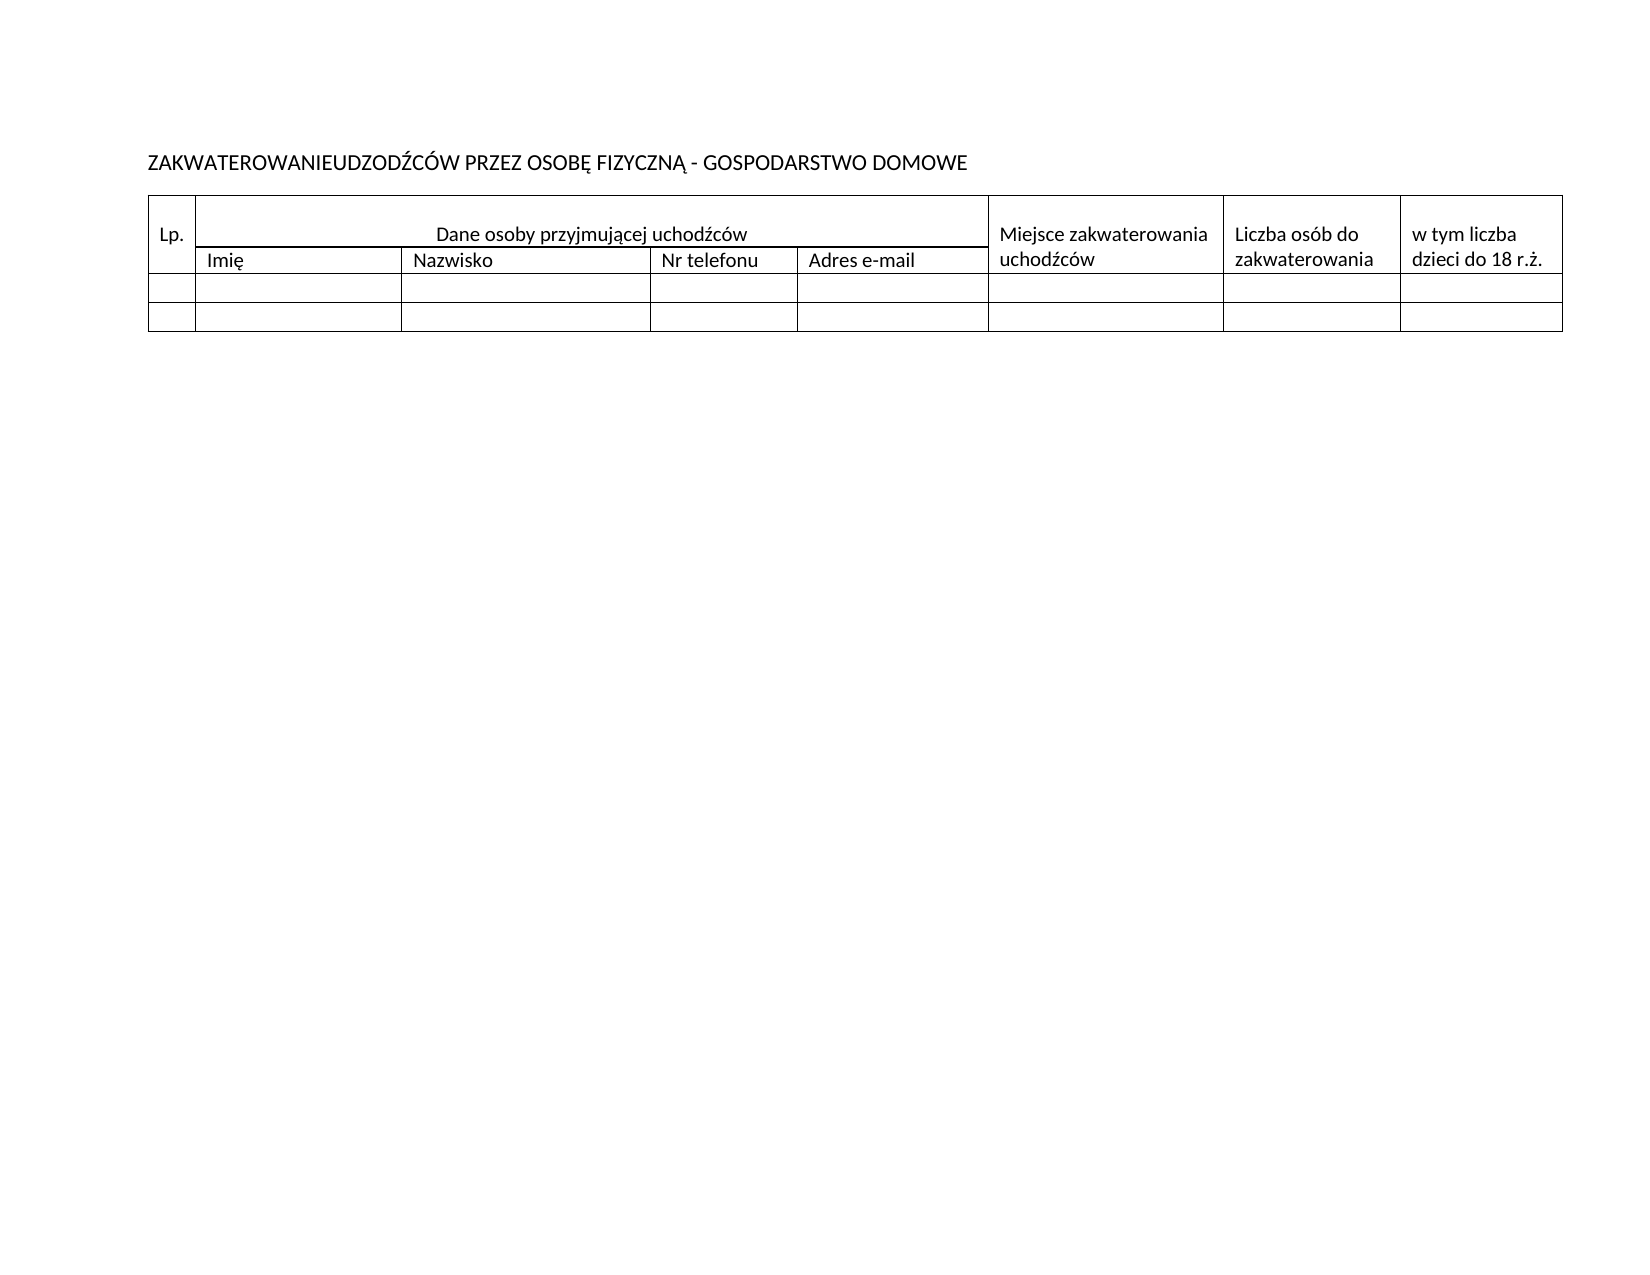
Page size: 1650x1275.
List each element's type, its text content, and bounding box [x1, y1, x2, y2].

table_cell [149, 274, 195, 302]
table_cell Nazwisko [402, 248, 650, 273]
table_cell [1401, 303, 1562, 331]
table_cell Nr telefonu [651, 248, 797, 273]
table_cell [402, 303, 650, 331]
table_header Dane osoby przyjmującej uchodźców [196, 196, 988, 246]
table_cell [402, 274, 650, 302]
table_cell [989, 303, 1223, 331]
table_cell [798, 274, 988, 302]
table_cell [1401, 274, 1562, 302]
table_header w tym liczba dzieci do 18 r.ż. [1401, 196, 1562, 273]
table_header Lp. [149, 196, 195, 273]
table_cell [651, 274, 797, 302]
table_cell [1224, 303, 1400, 331]
table_header Miejsce zakwaterowania uchodźców [989, 196, 1223, 273]
table_cell [196, 303, 401, 331]
table_header Liczba osób do zakwaterowania [1224, 196, 1400, 273]
table_cell Imię [196, 248, 401, 273]
table_cell [1224, 274, 1400, 302]
table_cell Adres e-mail [798, 248, 988, 273]
table_cell [798, 303, 988, 331]
table_cell [989, 274, 1223, 302]
text ZAKWATEROWANIEUDZODŹCÓW PRZEZ OSOBĘ FIZYCZNĄ - GOSPODARSTWO DOMOWE [148, 148, 1502, 176]
table_cell [651, 303, 797, 331]
table_cell [149, 303, 195, 331]
table_cell [196, 274, 401, 302]
